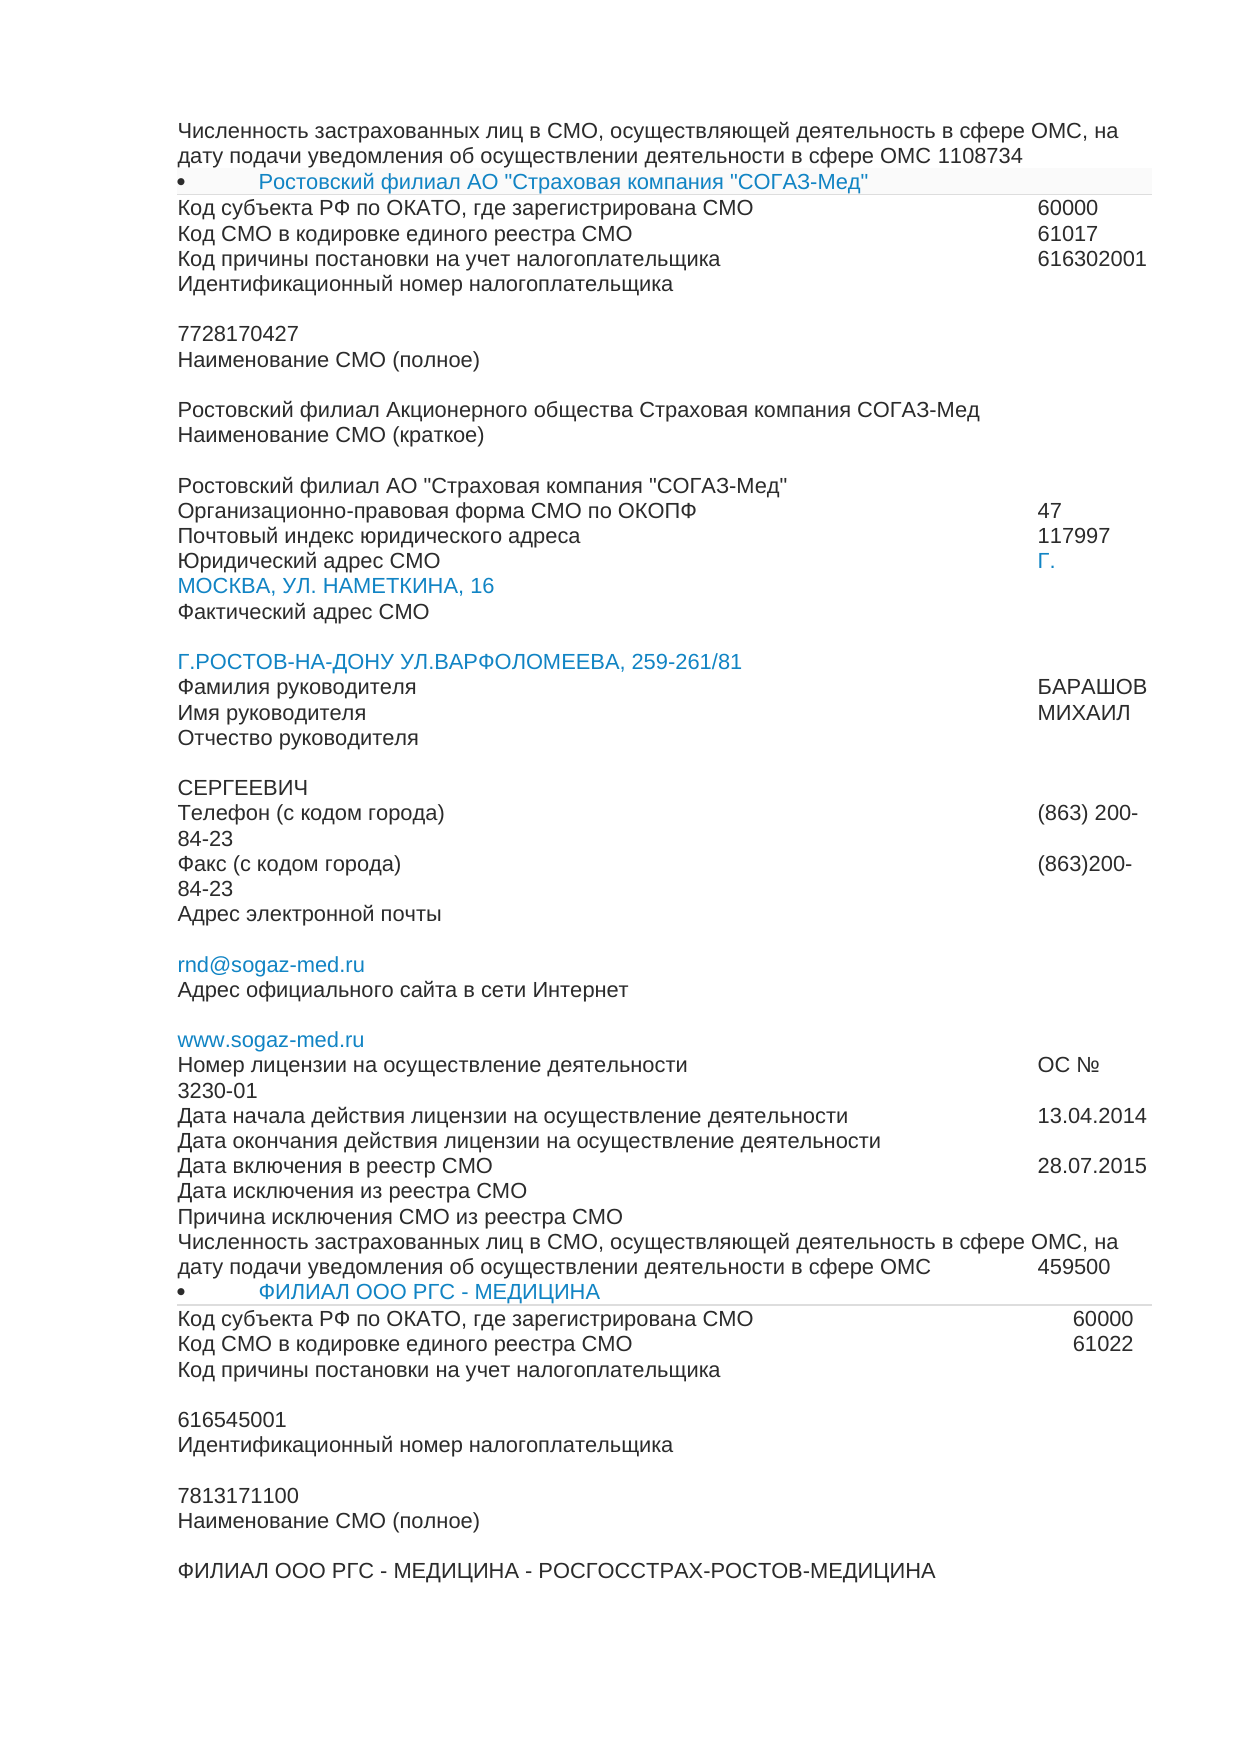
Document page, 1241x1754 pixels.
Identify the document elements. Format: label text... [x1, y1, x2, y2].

text Идентификационный номер налогоплательщика 7728170427 [177, 271, 1152, 347]
text Дата начала действия лицензии на осуществление деятельности 13.04.2014 [177, 1103, 1152, 1128]
text Идентификационный номер налогоплательщика 7813171100 [177, 1432, 1152, 1508]
text Телефон (с кодом города) (863) 200-84-23 [177, 800, 1152, 851]
text Почтовый индекс юридического адреса 117997 [177, 523, 1152, 548]
text Численность застрахованных лиц в СМО, осуществляющей деятельность в сфере ОМС, на дату подачи уведомления об осуществлении деятельности в сфере ОМС 1108734 [177, 118, 1152, 168]
text Юридический адрес СМО Г. МОСКВА, УЛ. НАМЕТКИНА, 16 [177, 548, 1152, 599]
list Ростовский филиал АО "Страховая компания "СОГАЗ-Мед" [177, 168, 1152, 194]
text Дата включения в реестр СМО 28.07.2015 [177, 1153, 1152, 1178]
text Код субъекта РФ по ОКАТО, где зарегистрирована СМО 60000 [177, 195, 1152, 221]
text Дата исключения из реестра СМО [177, 1178, 1152, 1204]
text Наименование СМО (полное) ФИЛИАЛ ООО РГС - МЕДИЦИНА - РОСГОССТРАХ-РОСТОВ-МЕДИЦИНА [177, 1508, 1152, 1583]
text Код СМО в кодировке единого реестра СМО 61022 [177, 1331, 1152, 1356]
text Фамилия руководителя БАРАШОВ [177, 674, 1152, 699]
text Фактический адрес СМО Г.РОСТОВ-НА-ДОНУ УЛ.ВАРФОЛОМЕЕВА, 259-261/81 [177, 599, 1152, 674]
text Наименование СМО (краткое) Ростовский филиал АО "Страховая компания "СОГАЗ-Мед" [177, 422, 1152, 498]
list ФИЛИАЛ ООО РГС - МЕДИЦИНА [177, 1279, 1152, 1304]
text Имя руководителя МИХАИЛ [177, 699, 1152, 725]
text Отчество руководителя СЕРГЕЕВИЧ [177, 725, 1152, 800]
text Код причины постановки на учет налогоплательщика 616302001 [177, 246, 1152, 271]
text Дата окончания действия лицензии на осуществление деятельности [177, 1128, 1152, 1153]
text Код причины постановки на учет налогоплательщика 616545001 [177, 1356, 1152, 1432]
text Код СМО в кодировке единого реестра СМО 61017 [177, 221, 1152, 246]
text Адрес электронной почты rnd@sogaz-med.ru [177, 901, 1152, 977]
text Номер лицензии на осуществление деятельности ОC № 3230-01 [177, 1052, 1152, 1103]
text Код субъекта РФ по ОКАТО, где зарегистрирована СМО 60000 [177, 1306, 1152, 1331]
text Наименование СМО (полное) Ростовский филиал Акционерного общества Страховая компания СОГАЗ-Мед [177, 347, 1152, 422]
text Причина исключения СМО из реестра СМО [177, 1204, 1152, 1229]
text Факс (с кодом города) (863)200-84-23 [177, 851, 1152, 901]
text Адрес официального сайта в сети Интернет www.sogaz-med.ru [177, 977, 1152, 1052]
text Численность застрахованных лиц в СМО, осуществляющей деятельность в сфере ОМС, на дату подачи уведомления об осуществлении деятельности в сфере ОМС 459500 [177, 1229, 1152, 1279]
text Организационно-правовая форма СМО по ОКОПФ 47 [177, 498, 1152, 523]
